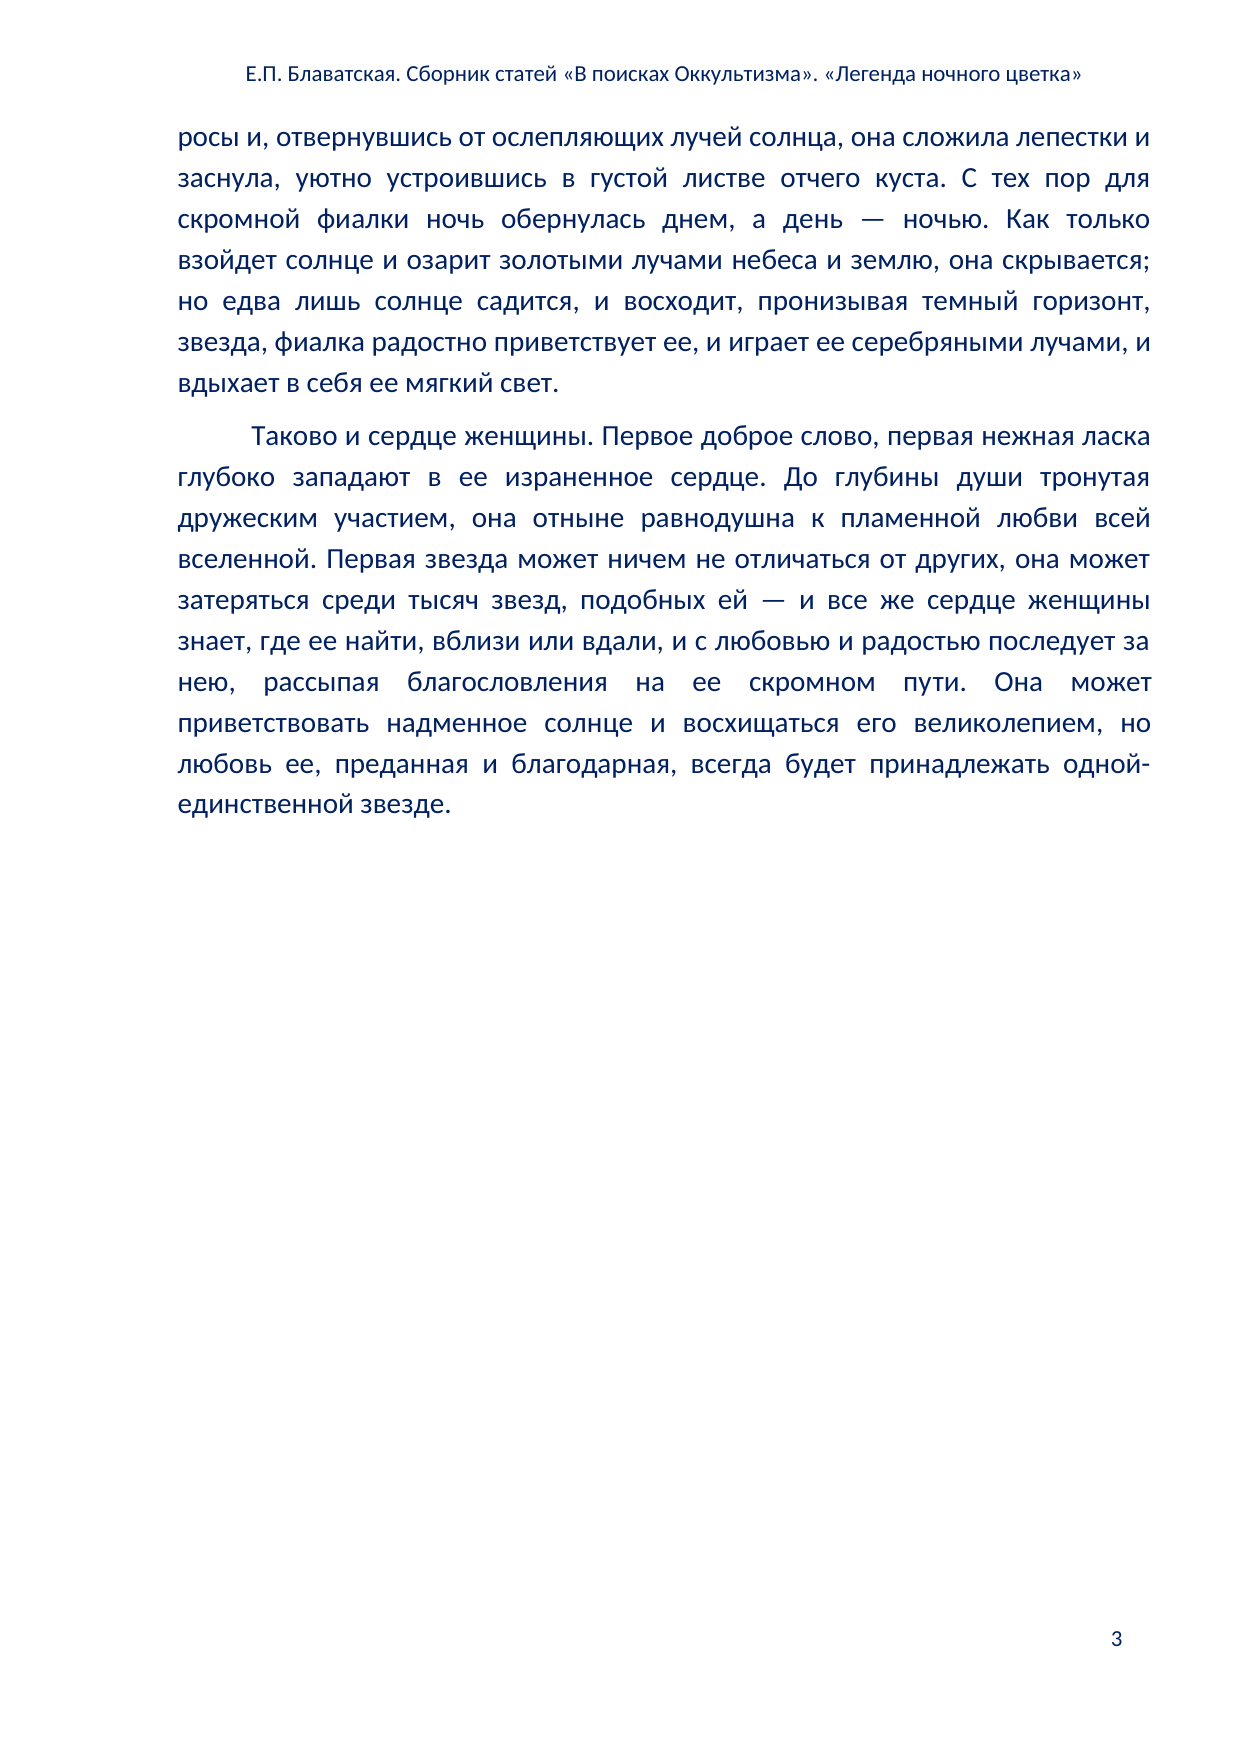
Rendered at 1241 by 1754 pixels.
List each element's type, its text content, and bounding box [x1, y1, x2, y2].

text Таково и сердце женщины. Первое доброе слово, первая нежная ласка глубоко западают в ее израненное сердце. До глубины души тронутая дружеским участием, она отныне равнодушна к пламенной любви всей вселенной. Первая звезда может ничем не отличаться от других, она может затеряться среди тысяч звезд, подобных ей — и все же сердце женщины знает, где ее найти, вблизи или вдали, и с любовью и радостью последует за нею, рассыпая благословления на ее скромном пути. Она может приветствовать надменное солнце и восхищаться его великолепием, но любовь ее, преданная и благодарная, всегда будет принадлежать одной-единственной звезде. [177, 417, 1152, 821]
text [177, 118, 1152, 399]
